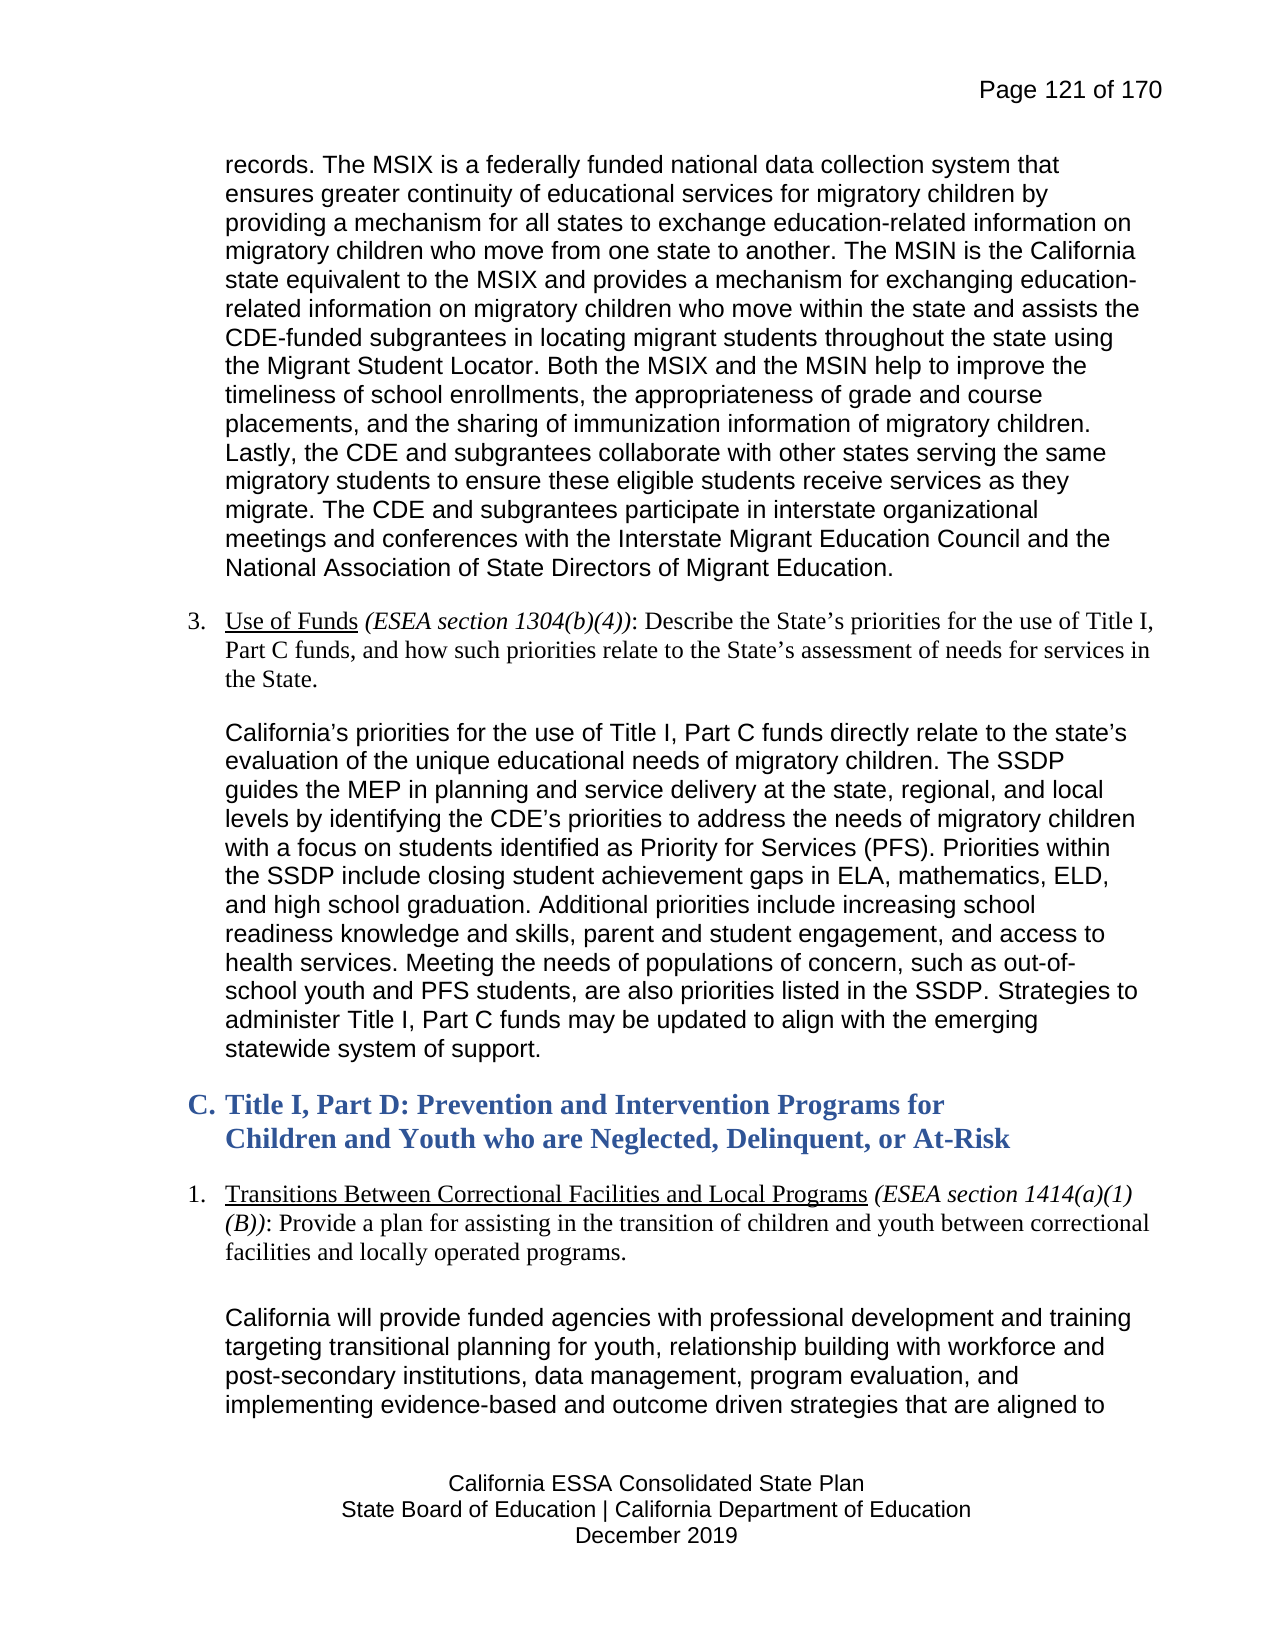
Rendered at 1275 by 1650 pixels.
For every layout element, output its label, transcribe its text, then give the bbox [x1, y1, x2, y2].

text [225, 1303, 1143, 1418]
text California’s priorities for the use of Title I, Part C funds directly relate to the state’s evaluation of the unique educational needs of migratory children. The SSDP guides the MEP in planning and service delivery at the state, regional, and local levels by identifying the CDE’s priorities to address the needs of migratory children with a focus on students identified as Priority for Services (PFS). Priorities within the SSDP include closing student achievement gaps in ELA, mathematics, ELD, and high school graduation. Additional priorities include increasing school readiness knowledge and skills, parent and student engagement, and access to health services. Meeting the needs of populations of concern, such as out-of-school youth and PFS students, are also priorities listed in the SSDP. Strategies to administer Title I, Part C funds may be updated to align with the emerging statewide system of support. [225, 717, 1144, 1062]
subtitle Title I, Part D: Prevention and Intervention Programs for Children and Youth who are Neglected, Delinquent, or At-Risk [187, 1087, 1162, 1154]
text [225, 150, 1143, 581]
list Use of Funds (ESEA section 1304(b)(4)): Describe the State’s priorities for the use of Title I, Part C funds, and how such priorities relate to the State’s assessment of needs for services in the State. [187, 606, 1162, 692]
list Transitions Between Correctional Facilities and Local Programs (ESEA section 1414(a)(1)(B)): Provide a plan for assisting in the transition of children and youth between correctional facilities and locally operated programs. [187, 1179, 1162, 1266]
